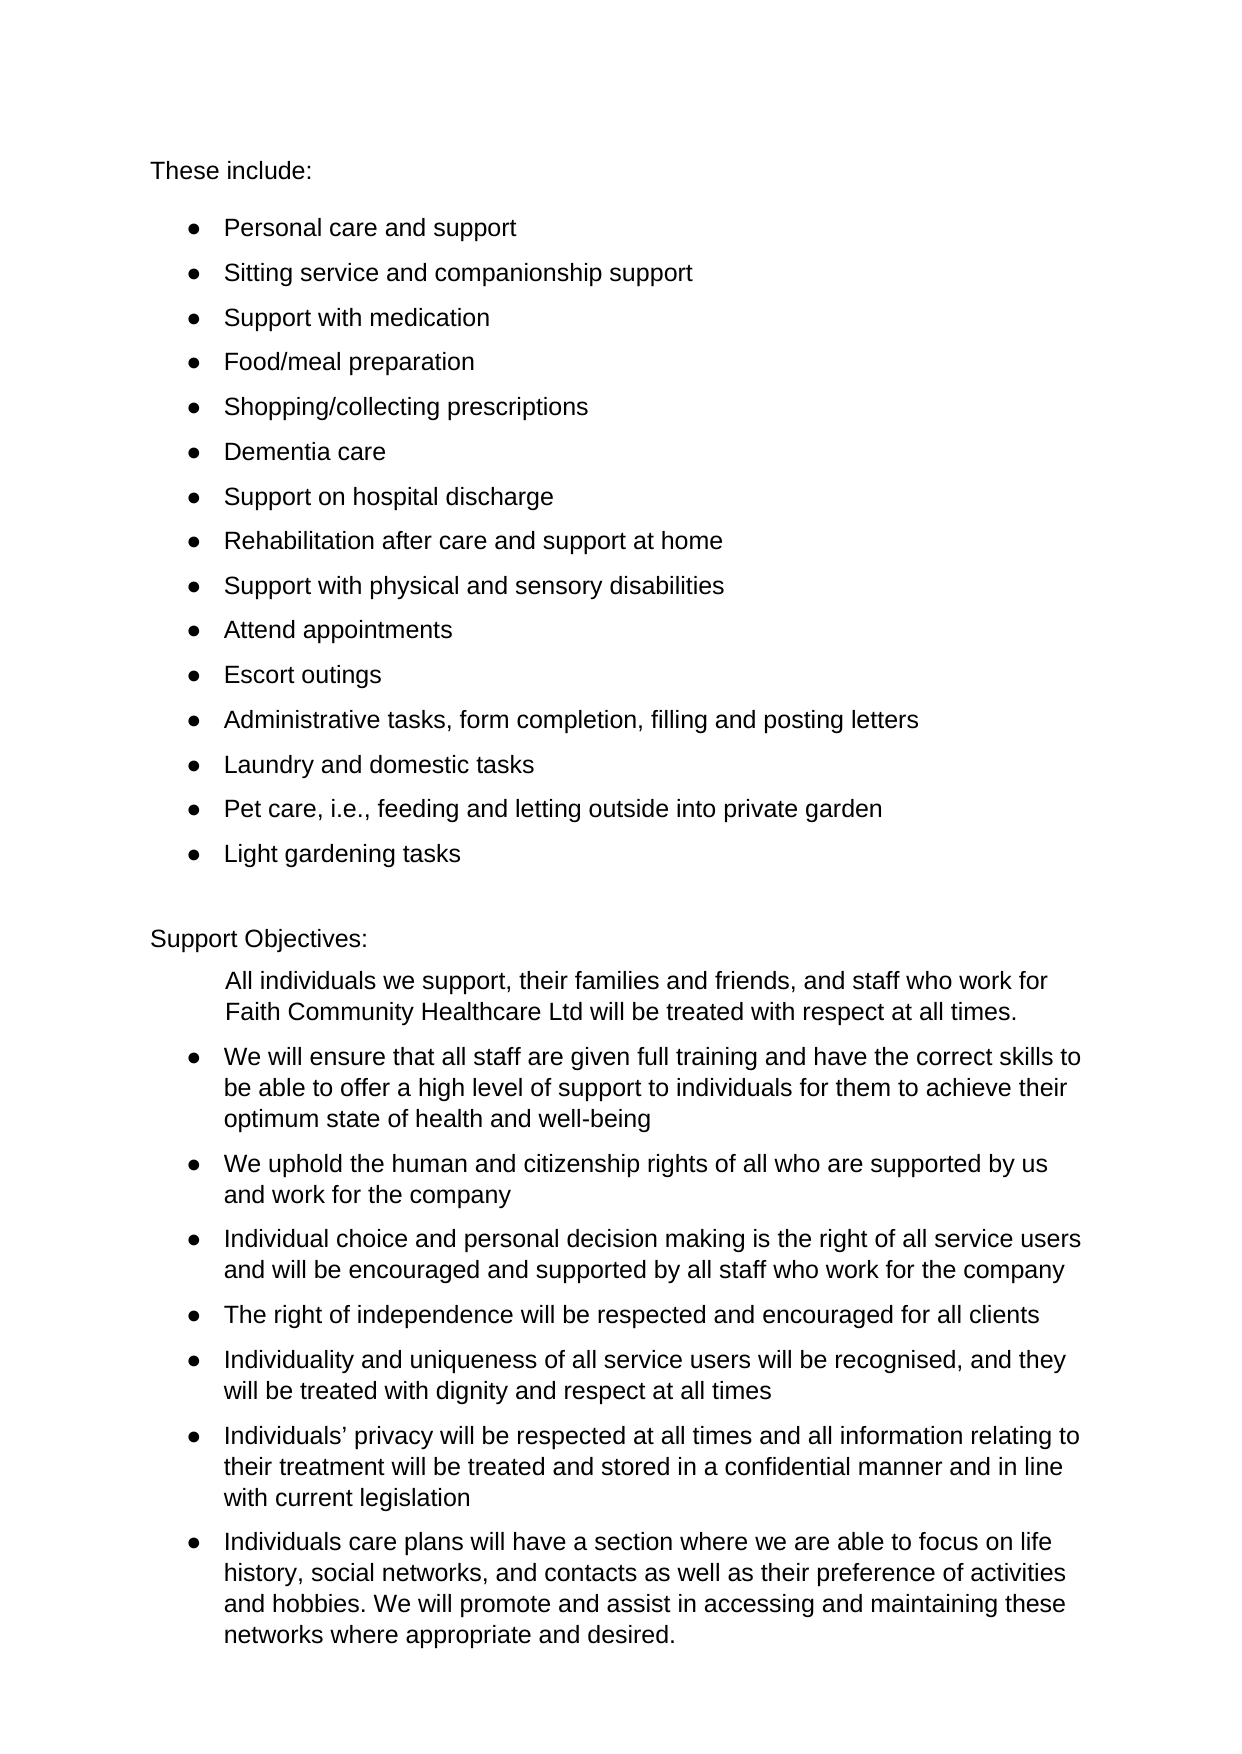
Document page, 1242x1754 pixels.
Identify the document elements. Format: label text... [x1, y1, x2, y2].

text All individuals we support, their families and friends, and staff who work for Faith Community Healthcare Ltd will be treated with respect at all times. [225, 966, 1084, 1026]
list Individuals’ privacy will be respected at all times and all information relating to their treatment will be treated and stored in a confidential manner and in line with current legislation [186, 1421, 1084, 1511]
list Individuality and uniqueness of all service users will be recognised, and they will be treated with dignity and respect at all times [186, 1345, 1084, 1405]
list Personal care and support [186, 213, 1084, 242]
text Support Objectives: [150, 924, 1084, 953]
list Support on hospital discharge [186, 481, 1084, 510]
list Food/meal preparation [186, 347, 1084, 376]
list Shopping/collecting prescriptions [186, 392, 1084, 421]
list Pet care, i.e., feeding and letting outside into private garden [186, 794, 1084, 823]
list Dementia care [186, 437, 1084, 466]
text These include: [150, 156, 1088, 184]
list We uphold the human and citizenship rights of all who are supported by us and work for the company [186, 1149, 1084, 1208]
list Rehabilitation after care and support at home [186, 526, 1084, 555]
list Support with physical and sensory disabilities [186, 571, 1084, 599]
list The right of independence will be respected and encouraged for all clients [186, 1300, 1084, 1329]
list Individuals care plans will have a section where we are able to focus on life history, social networks, and contacts as well as their preference of activities and hobbies. We will promote and assist in accessing and maintaining these networks where appropriate and desired. [186, 1527, 1084, 1649]
list Individual choice and personal decision making is the right of all service users and will be encouraged and supported by all staff who work for the company [186, 1224, 1084, 1284]
list Administrative tasks, form completion, filling and posting letters [186, 705, 1084, 734]
list Escort outings [186, 660, 1084, 689]
list Laundry and domestic tasks [186, 749, 1084, 778]
list We will ensure that all staff are given full training and have the correct skills to be able to offer a high level of support to individuals for them to achieve their optimum state of health and well-being [186, 1042, 1084, 1133]
list Support with medication [186, 303, 1084, 331]
list Attend appointments [186, 616, 1084, 644]
list Sitting service and companionship support [186, 258, 1084, 287]
list Light gardening tasks [186, 839, 1084, 868]
